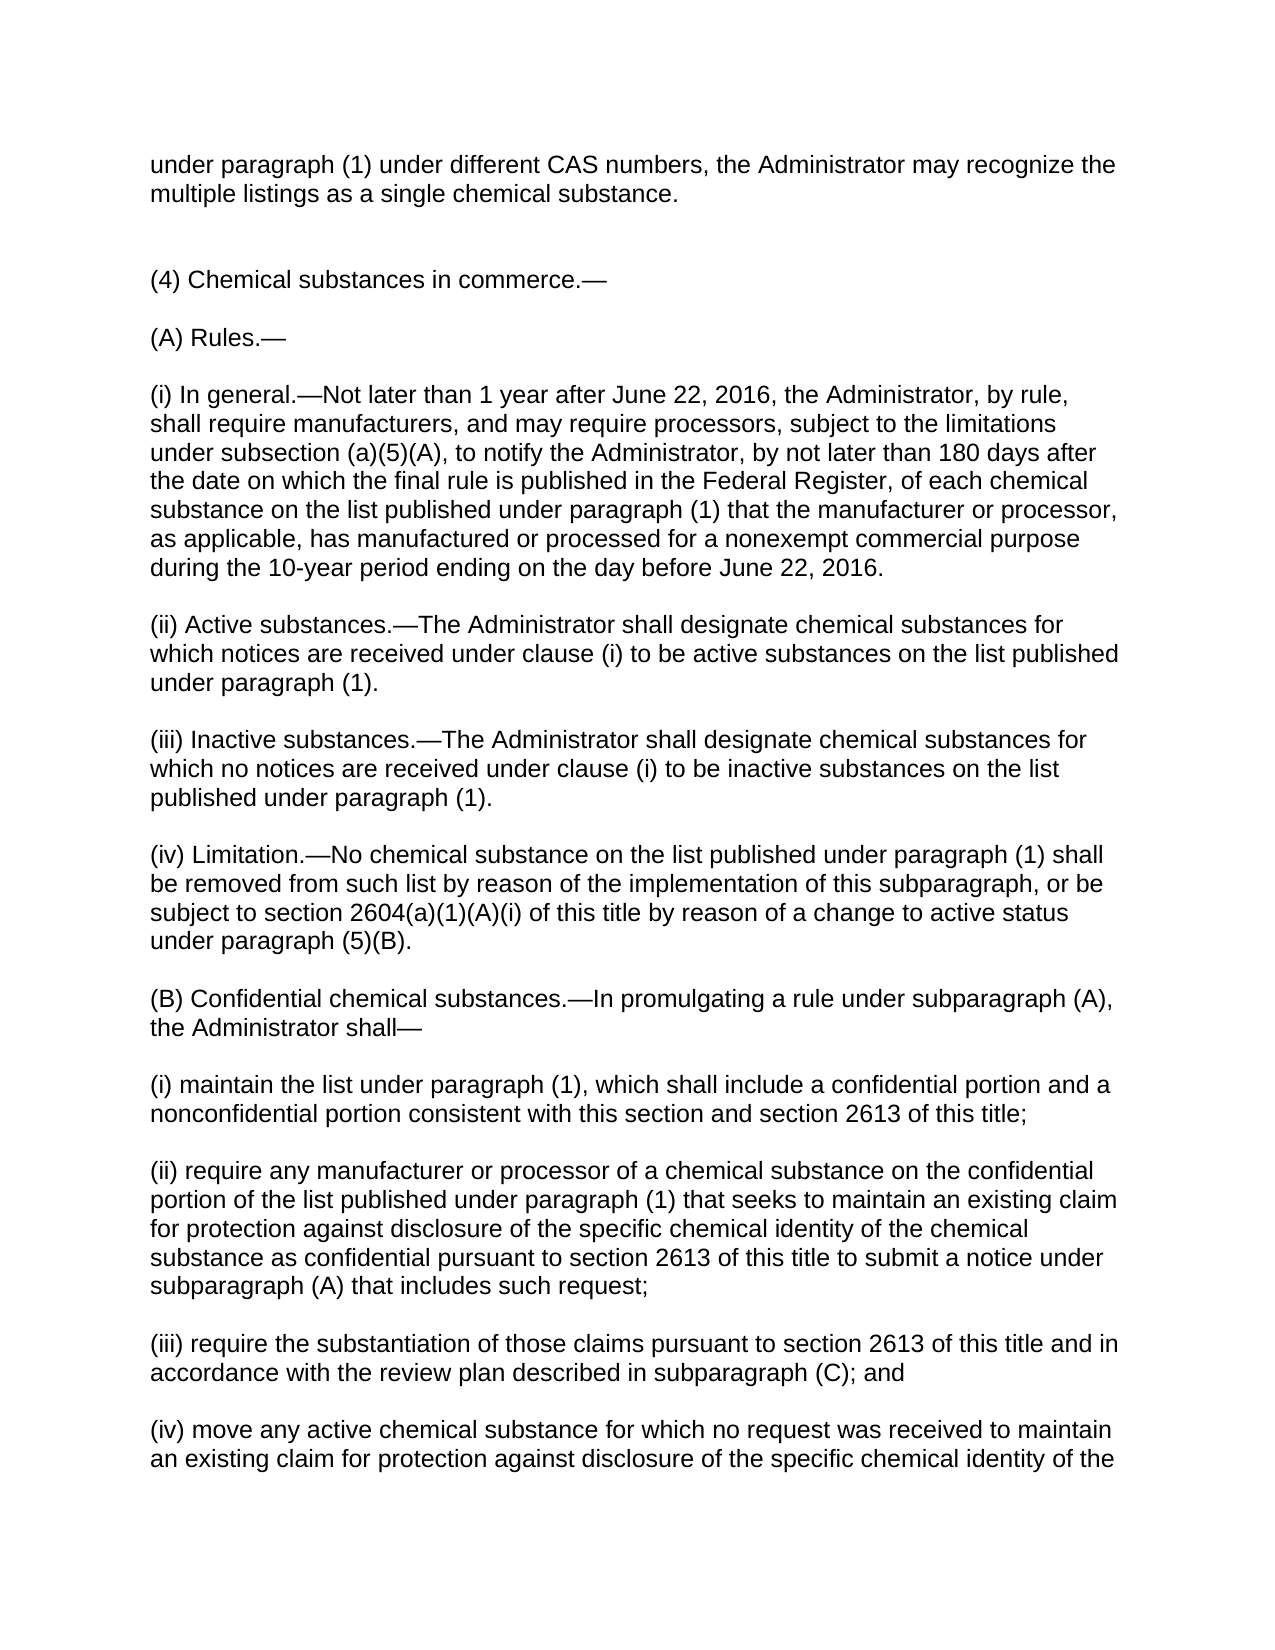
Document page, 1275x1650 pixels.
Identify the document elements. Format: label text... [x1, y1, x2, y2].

text (ii) Active substances.—The Administrator shall designate chemical substances for which notices are received under clause (i) to be active substances on the list published under paragraph (1). [150, 610, 1125, 696]
text (ii) require any manufacturer or processor of a chemical substance on the confidential portion of the list published under paragraph (1) that seeks to maintain an existing claim for protection against disclosure of the specific chemical identity of the chemical substance as confidential pursuant to section 2613 of this title to submit a notice under subparagraph (A) that includes such request; [150, 1156, 1125, 1300]
text (i) In general.—Not later than 1 year after June 22, 2016, the Administrator, by rule, shall require manufacturers, and may require processors, subject to the limitations under subsection (a)(5)(A), to notify the Administrator, by not later than 180 days after the date on which the final rule is published in the Federal Register, of each chemical substance on the list published under paragraph (1) that the manufacturer or processor, as applicable, has manufactured or processed for a nonexempt commercial purpose during the 10-year period ending on the day before June 22, 2016. [150, 380, 1125, 581]
text (A) Rules.— [150, 322, 1125, 351]
text (4) Chemical substances in commerce.— [150, 265, 1125, 294]
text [150, 150, 1125, 207]
text (i) maintain the list under paragraph (1), which shall include a confidential portion and a nonconfidential portion consistent with this section and section 2613 of this title; [150, 1070, 1125, 1127]
text (iii) Inactive substances.—The Administrator shall designate chemical substances for which no notices are received under clause (i) to be inactive substances on the list published under paragraph (1). [150, 725, 1125, 811]
text (iv) Limitation.—No chemical substance on the list published under paragraph (1) shall be removed from such list by reason of the implementation of this subparagraph, or be subject to section 2604(a)(1)(A)(i) of this title by reason of a change to active status under paragraph (5)(B). [150, 840, 1125, 955]
text (iii) require the substantiation of those claims pursuant to section 2613 of this title and in accordance with the review plan described in subparagraph (C); and [150, 1329, 1125, 1386]
text (B) Confidential chemical substances.—In promulgating a rule under subparagraph (A), the Administrator shall— [150, 984, 1125, 1041]
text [150, 1415, 1125, 1472]
